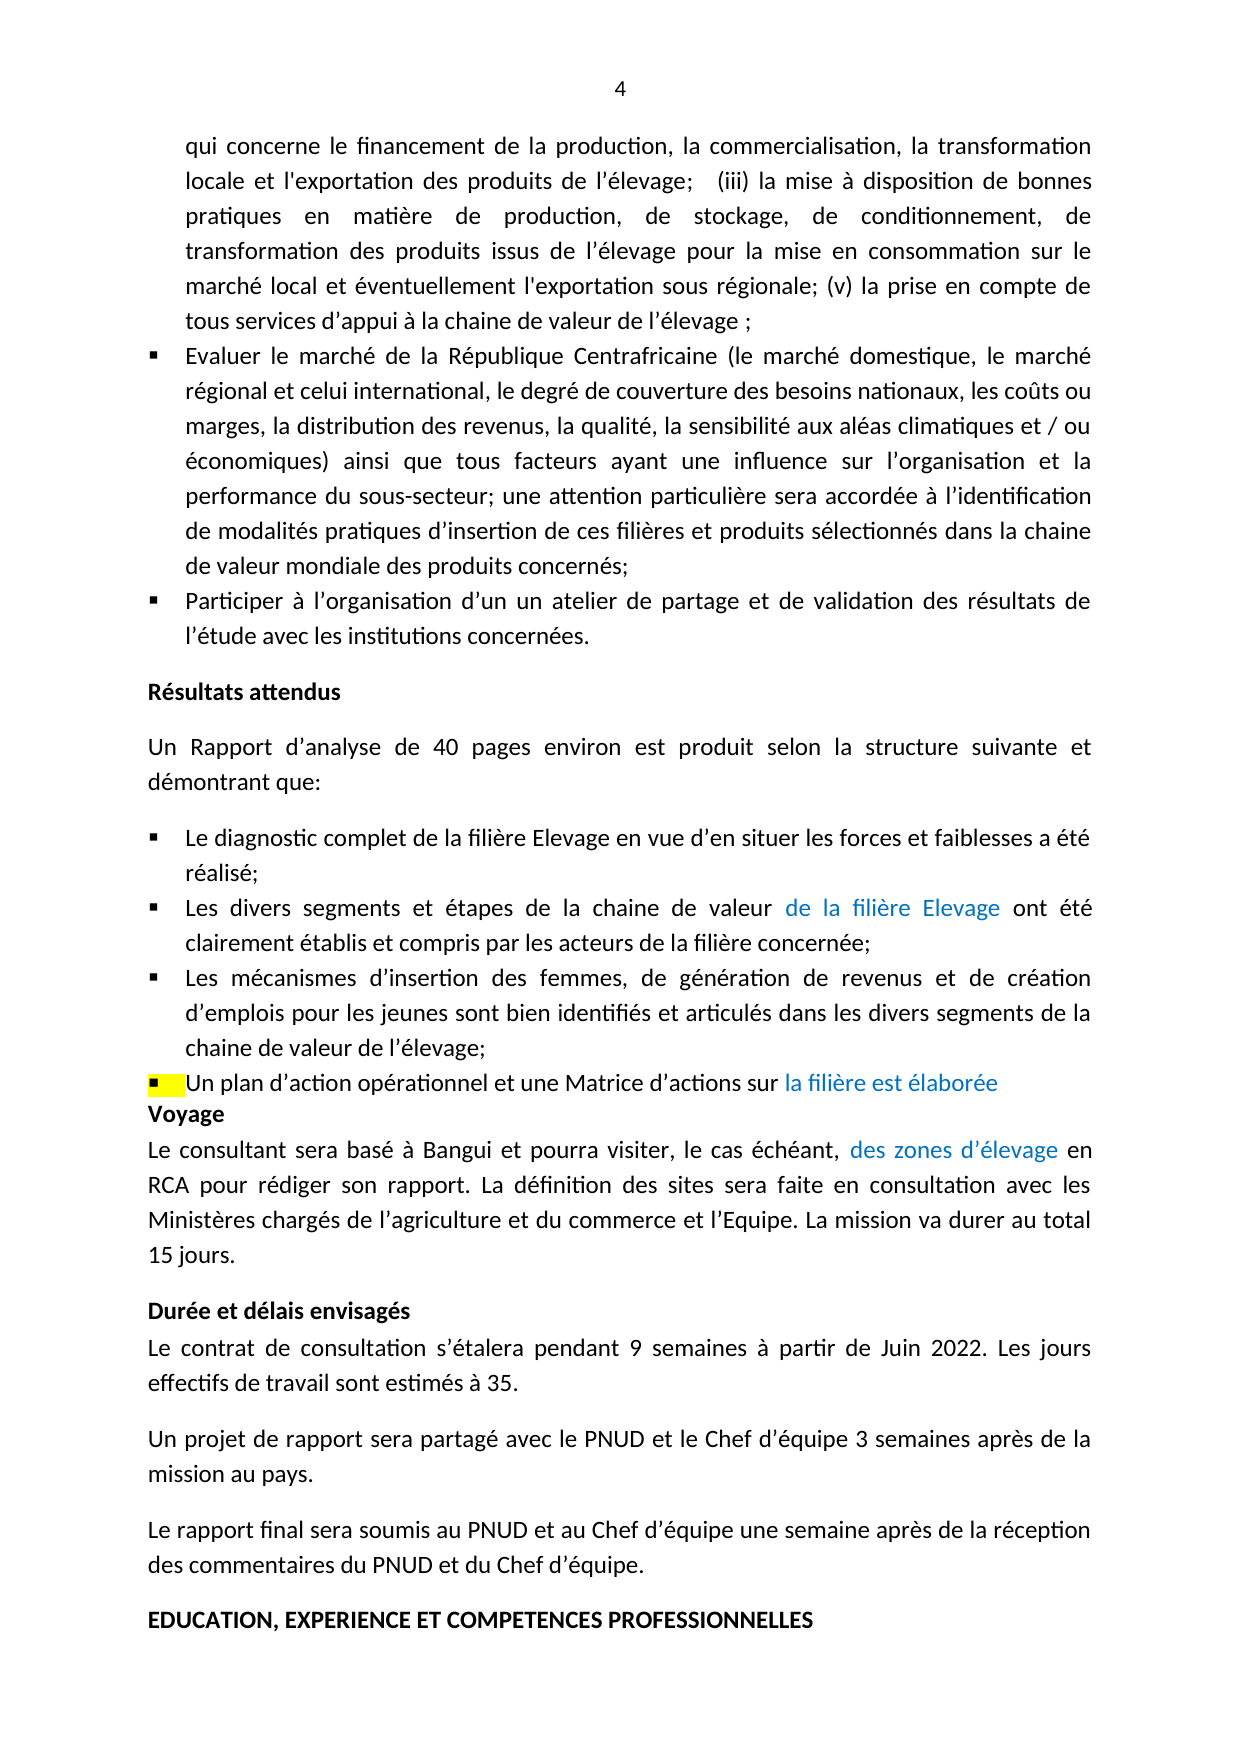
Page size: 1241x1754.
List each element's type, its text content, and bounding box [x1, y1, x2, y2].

text EDUCATION, EXPERIENCE ET COMPETENCES PROFESSIONNELLES [148, 1605, 1093, 1635]
text Durée et délais envisagés [148, 1295, 1093, 1326]
list Les divers segments et étapes de la chaine de valeur de la filière Elevage ont été clairement établis et compris par les acteurs de la filière concernée; [148, 892, 1093, 958]
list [148, 130, 1093, 335]
list Les mécanismes d’insertion des femmes, de génération de revenus et de création d’emplois pour les jeunes sont bien identifiés et articulés dans les divers segments de la chaine de valeur de l’élevage; [148, 962, 1093, 1063]
list Evaluer le marché de la République Centrafricaine (le marché domestique, le marché régional et celui international, le degré de couverture des besoins nationaux, les coûts ou marges, la distribution des revenus, la qualité, la sensibilité aux aléas climatiques et / ou économiques) ainsi que tous facteurs ayant une influence sur l’organisation et la performance du sous-secteur; une attention particulière sera accordée à l’identification de modalités pratiques d’insertion de ces filières et produits sélectionnés dans la chaine de valeur mondiale des produits concernés; [148, 340, 1093, 580]
text Le rapport final sera soumis au PNUD et au Chef d’équipe une semaine après de la réception des commentaires du PNUD et du Chef d’équipe. [148, 1514, 1093, 1579]
text Un projet de rapport sera partagé avec le PNUD et le Chef d’équipe 3 semaines après de la mission au pays. [148, 1423, 1093, 1488]
text Résultats attendus [148, 676, 1093, 706]
text Le consultant sera basé à Bangui et pourra visiter, le cas échéant, des zones d’élevage en RCA pour rédiger son rapport. La définition des sites sera faite en consultation avec les Ministères chargés de l’agriculture et du commerce et l’Equipe. La mission va durer au total 15 jours. [148, 1134, 1093, 1270]
list Participer à l’organisation d’un un atelier de partage et de validation des résultats de l’étude avec les institutions concernées. [148, 585, 1093, 650]
list Le diagnostic complet de la filière Elevage en vue d’en situer les forces et faiblesses a été réalisé; [148, 822, 1093, 888]
list Voyage [148, 1098, 1093, 1128]
text Le contrat de consultation s’étalera pendant 9 semaines à partir de Juin 2022. Les jours effectifs de travail sont estimés à 35. [148, 1332, 1093, 1398]
list Un plan d’action opérationnel et une Matrice d’actions sur la filière est élaborée [148, 1067, 1093, 1098]
text Un Rapport d’analyse de 40 pages environ est produit selon la structure suivante et démontrant que: [148, 731, 1093, 797]
